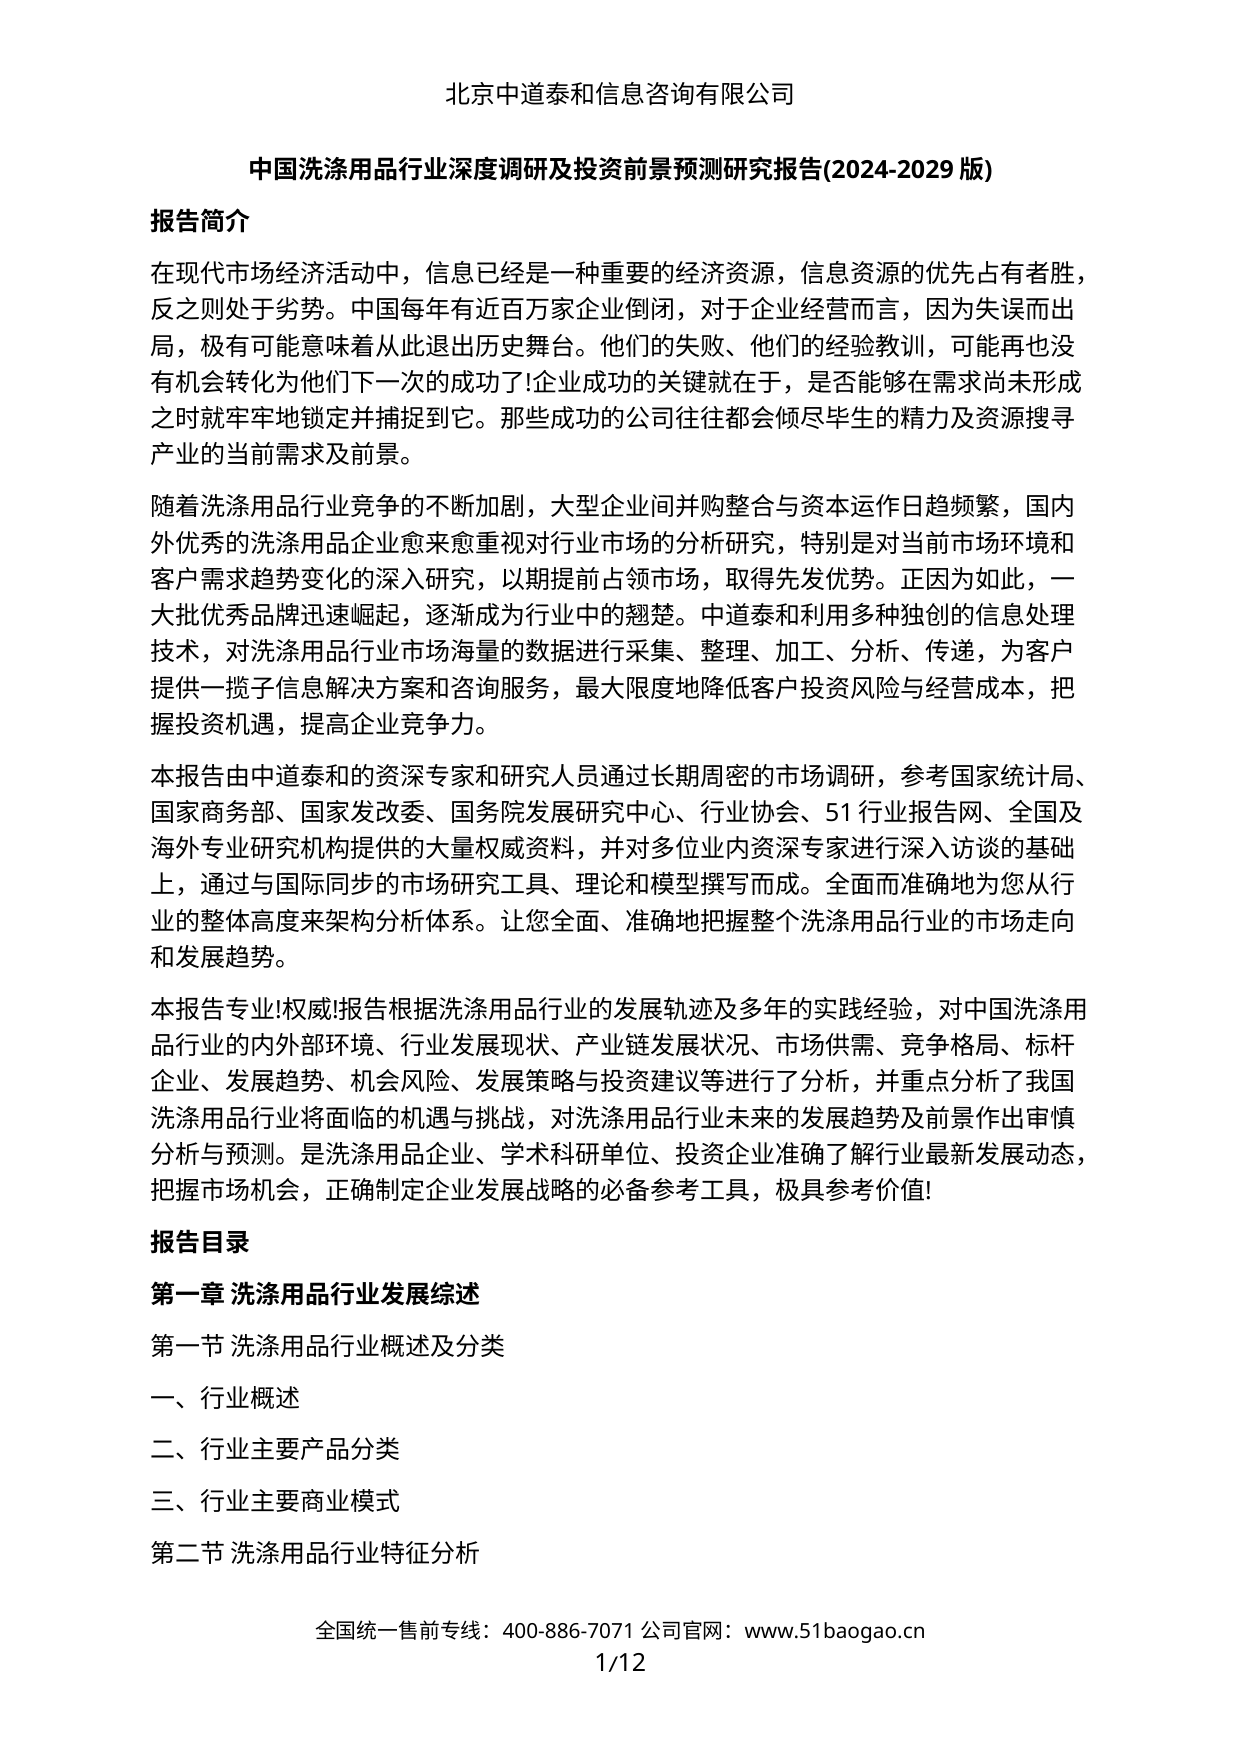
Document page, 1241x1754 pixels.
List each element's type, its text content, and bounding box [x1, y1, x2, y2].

text 二、行业主要产品分类 [150, 1430, 1090, 1466]
text 中国洗涤用品行业深度调研及投资前景预测研究报告(2024-2029版) [150, 150, 1090, 186]
text 在现代市场经济活动中，信息已经是一种重要的经济资源，信息资源的优先占有者胜，反之则处于劣势。中国每年有近百万家企业倒闭，对于企业经营而言，因为失误而出局，极有可能意味着从此退出历史舞台。他们的失败、他们的经验教训，可能再也没有机会转化为他们下一次的成功了!企业成功的关键就在于，是否能够在需求尚未形成之时就牢牢地锁定并捕捉到它。那些成功的公司往往都会倾尽毕生的精力及资源搜寻产业的当前需求及前景。 [150, 254, 1090, 471]
text 第二节 洗涤用品行业特征分析 [150, 1534, 1090, 1570]
text 随着洗涤用品行业竞争的不断加剧，大型企业间并购整合与资本运作日趋频繁，国内外优秀的洗涤用品企业愈来愈重视对行业市场的分析研究，特别是对当前市场环境和客户需求趋势变化的深入研究，以期提前占领市场，取得先发优势。正因为如此，一大批优秀品牌迅速崛起，逐渐成为行业中的翘楚。中道泰和利用多种独创的信息处理技术，对洗涤用品行业市场海量的数据进行采集、整理、加工、分析、传递，为客户提供一揽子信息解决方案和咨询服务，最大限度地降低客户投资风险与经营成本，把握投资机遇，提高企业竞争力。 [150, 487, 1090, 741]
text 一、行业概述 [150, 1378, 1090, 1414]
text 报告简介 [150, 202, 1090, 238]
text 三、行业主要商业模式 [150, 1482, 1090, 1518]
text 本报告由中道泰和的资深专家和研究人员通过长期周密的市场调研，参考国家统计局、国家商务部、国家发改委、国务院发展研究中心、行业协会、51行业报告网、全国及海外专业研究机构提供的大量权威资料，并对多位业内资深专家进行深入访谈的基础上，通过与国际同步的市场研究工具、理论和模型撰写而成。全面而准确地为您从行业的整体高度来架构分析体系。让您全面、准确地把握整个洗涤用品行业的市场走向和发展趋势。 [150, 756, 1090, 974]
text 第一节 洗涤用品行业概述及分类 [150, 1326, 1090, 1362]
text 报告目录 [150, 1222, 1090, 1259]
text 第一章 洗涤用品行业发展综述 [150, 1274, 1090, 1311]
text 本报告专业!权威!报告根据洗涤用品行业的发展轨迹及多年的实践经验，对中国洗涤用品行业的内外部环境、行业发展现状、产业链发展状况、市场供需、竞争格局、标杆企业、发展趋势、机会风险、发展策略与投资建议等进行了分析，并重点分析了我国洗涤用品行业将面临的机遇与挑战，对洗涤用品行业未来的发展趋势及前景作出审慎分析与预测。是洗涤用品企业、学术科研单位、投资企业准确了解行业最新发展动态，把握市场机会，正确制定企业发展战略的必备参考工具，极具参考价值! [150, 989, 1090, 1207]
